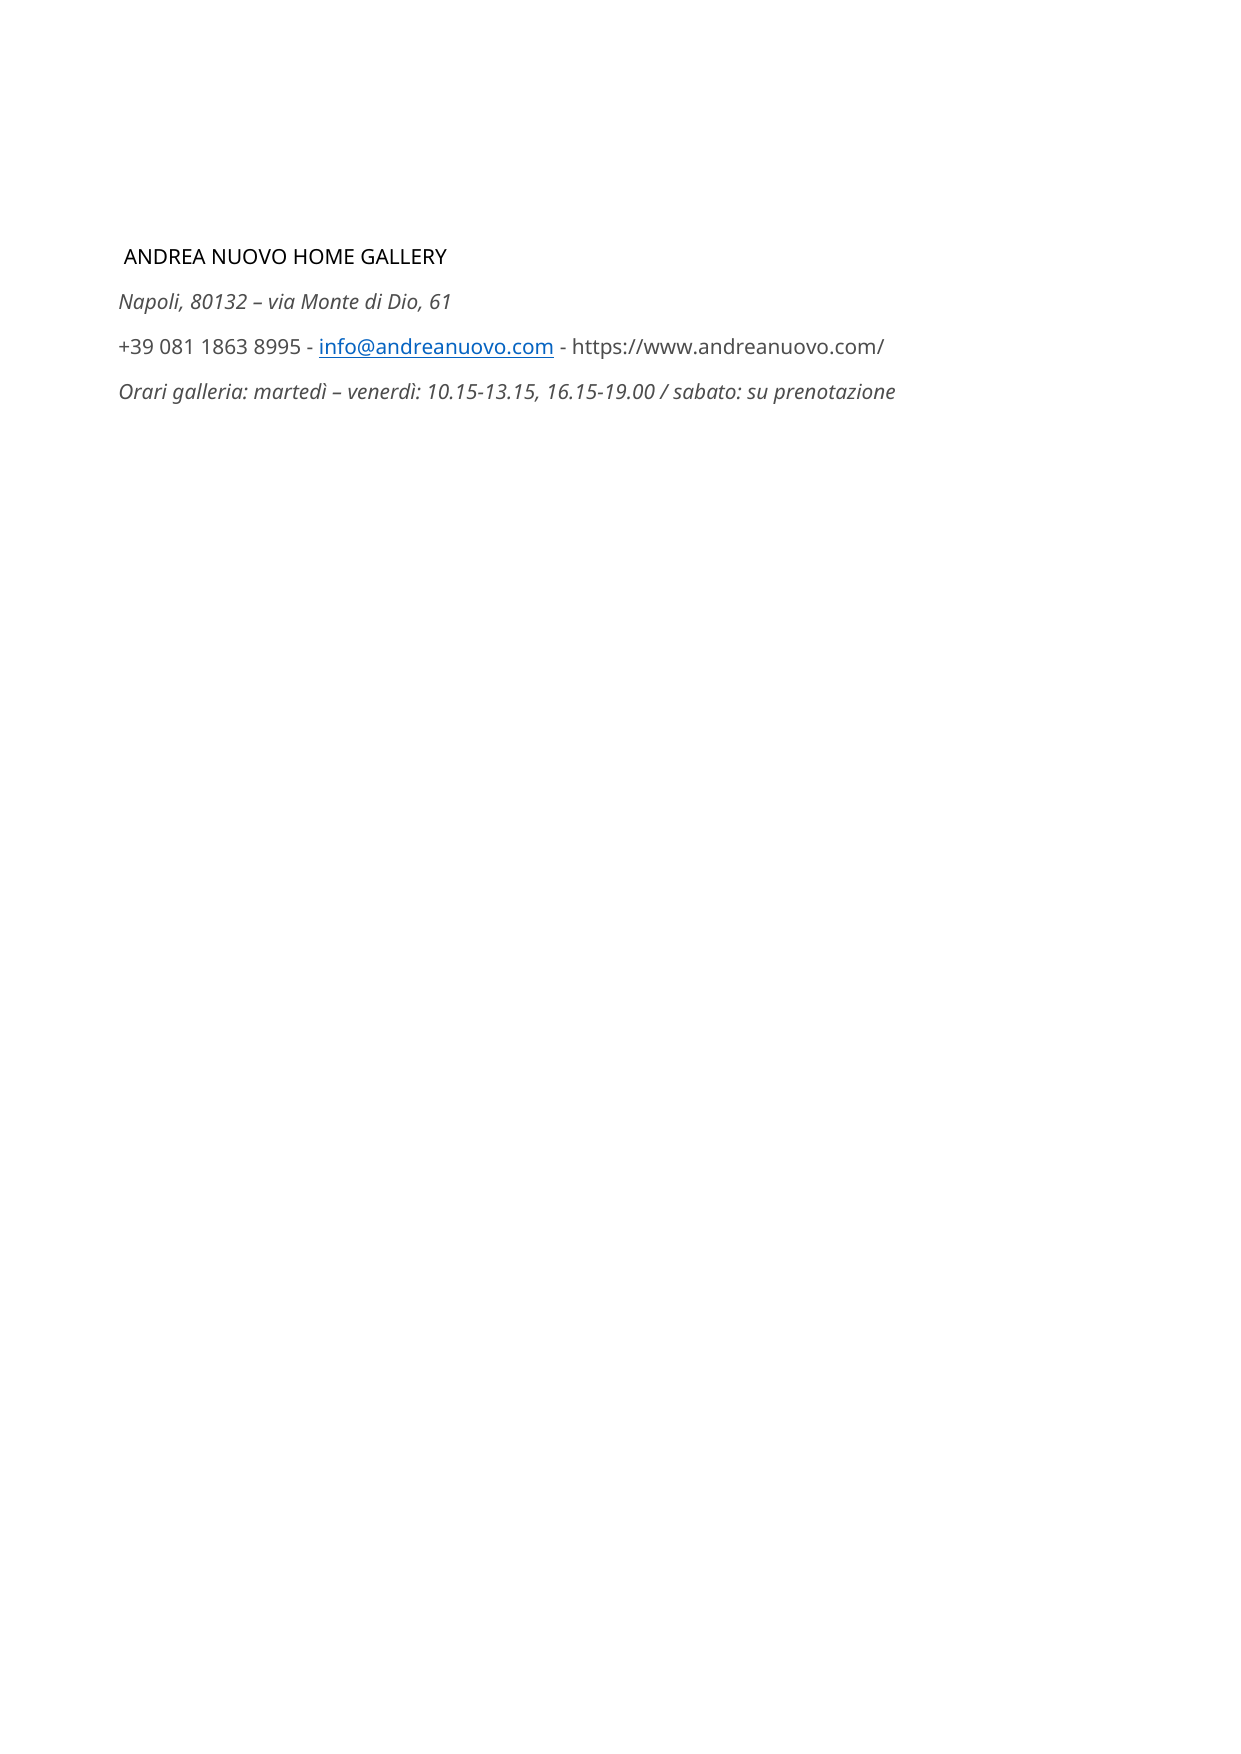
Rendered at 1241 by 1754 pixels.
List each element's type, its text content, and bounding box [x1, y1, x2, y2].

text ANDREA NUOVO HOME GALLERY [118, 242, 1122, 271]
text Orari galleria: martedì – venerdì: 10.15-13.15, 16.15-19.00 / sabato: su prenotazione [118, 377, 1122, 406]
text Napoli, 80132 – via Monte di Dio, 61 [118, 287, 1122, 316]
text +39 081 1863 8995 - info@andreanuovo.com - https://www.andreanuovo.com/ [118, 332, 1122, 361]
